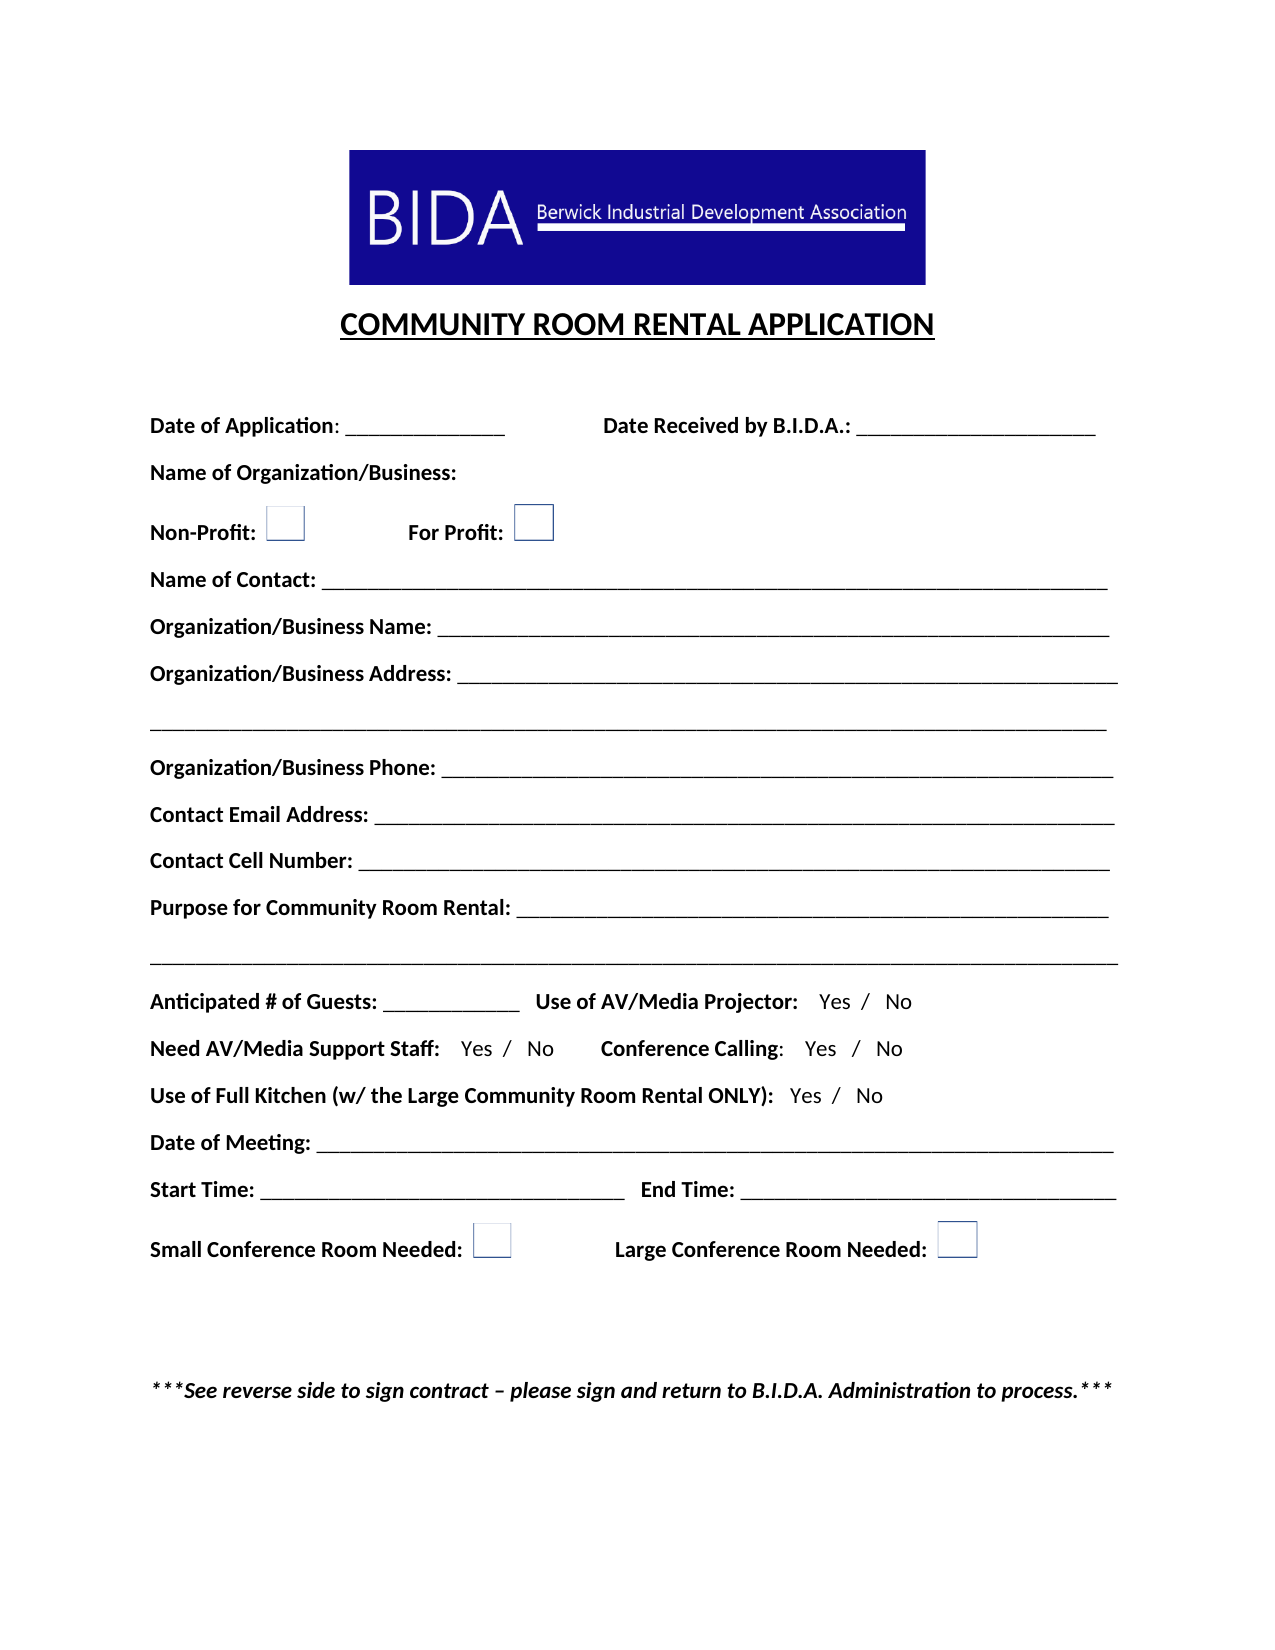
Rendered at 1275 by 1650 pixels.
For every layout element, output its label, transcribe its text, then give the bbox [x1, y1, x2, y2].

picture [937, 1221, 978, 1258]
text ***See reverse side to sign contract – please sign and return to B.I.D.A. Administration to process.*** [150, 1376, 1125, 1404]
text Use of Full Kitchen (w/ the Large Community Room Rental ONLY): Yes / No [150, 1081, 1125, 1109]
text Purpose for Community Room Rental: ____________________________________________________ [150, 893, 1125, 921]
text Name of Contact: _____________________________________________________________________ [150, 565, 1125, 593]
text Contact Email Address: _________________________________________________________________ [150, 800, 1125, 828]
text Date of Application: ______________ Date Received by B.I.D.A.: _____________________ [150, 411, 1125, 439]
text _____________________________________________________________________________________ [150, 940, 1125, 968]
text COMMUNITY ROOM RENTAL APPLICATION [150, 303, 1125, 344]
text Non-Profit: For Profit: [150, 504, 1125, 546]
text Anticipated # of Guests: ____________ Use of AV/Media Projector: Yes / No [150, 987, 1125, 1015]
text Start Time: ________________________________ End Time: _________________________________ [150, 1175, 1125, 1203]
picture [349, 150, 926, 285]
picture [514, 504, 554, 541]
text Need AV/Media Support Staff: Yes / No Conference Calling: Yes / No [150, 1034, 1125, 1062]
picture [266, 506, 305, 541]
text Name of Organization/Business: [150, 458, 1125, 486]
text ____________________________________________________________________________________ [150, 706, 1125, 734]
text Small Conference Room Needed: Large Conference Room Needed: [150, 1222, 1125, 1263]
text Organization/Business Address: __________________________________________________________ [150, 659, 1125, 687]
text Contact Cell Number: __________________________________________________________________ [150, 847, 1125, 874]
picture [473, 1223, 512, 1258]
text Organization/Business Name: ___________________________________________________________ [150, 612, 1125, 640]
text Date of Meeting: ______________________________________________________________________ [150, 1128, 1125, 1156]
text Organization/Business Phone: ___________________________________________________________ [150, 753, 1125, 781]
